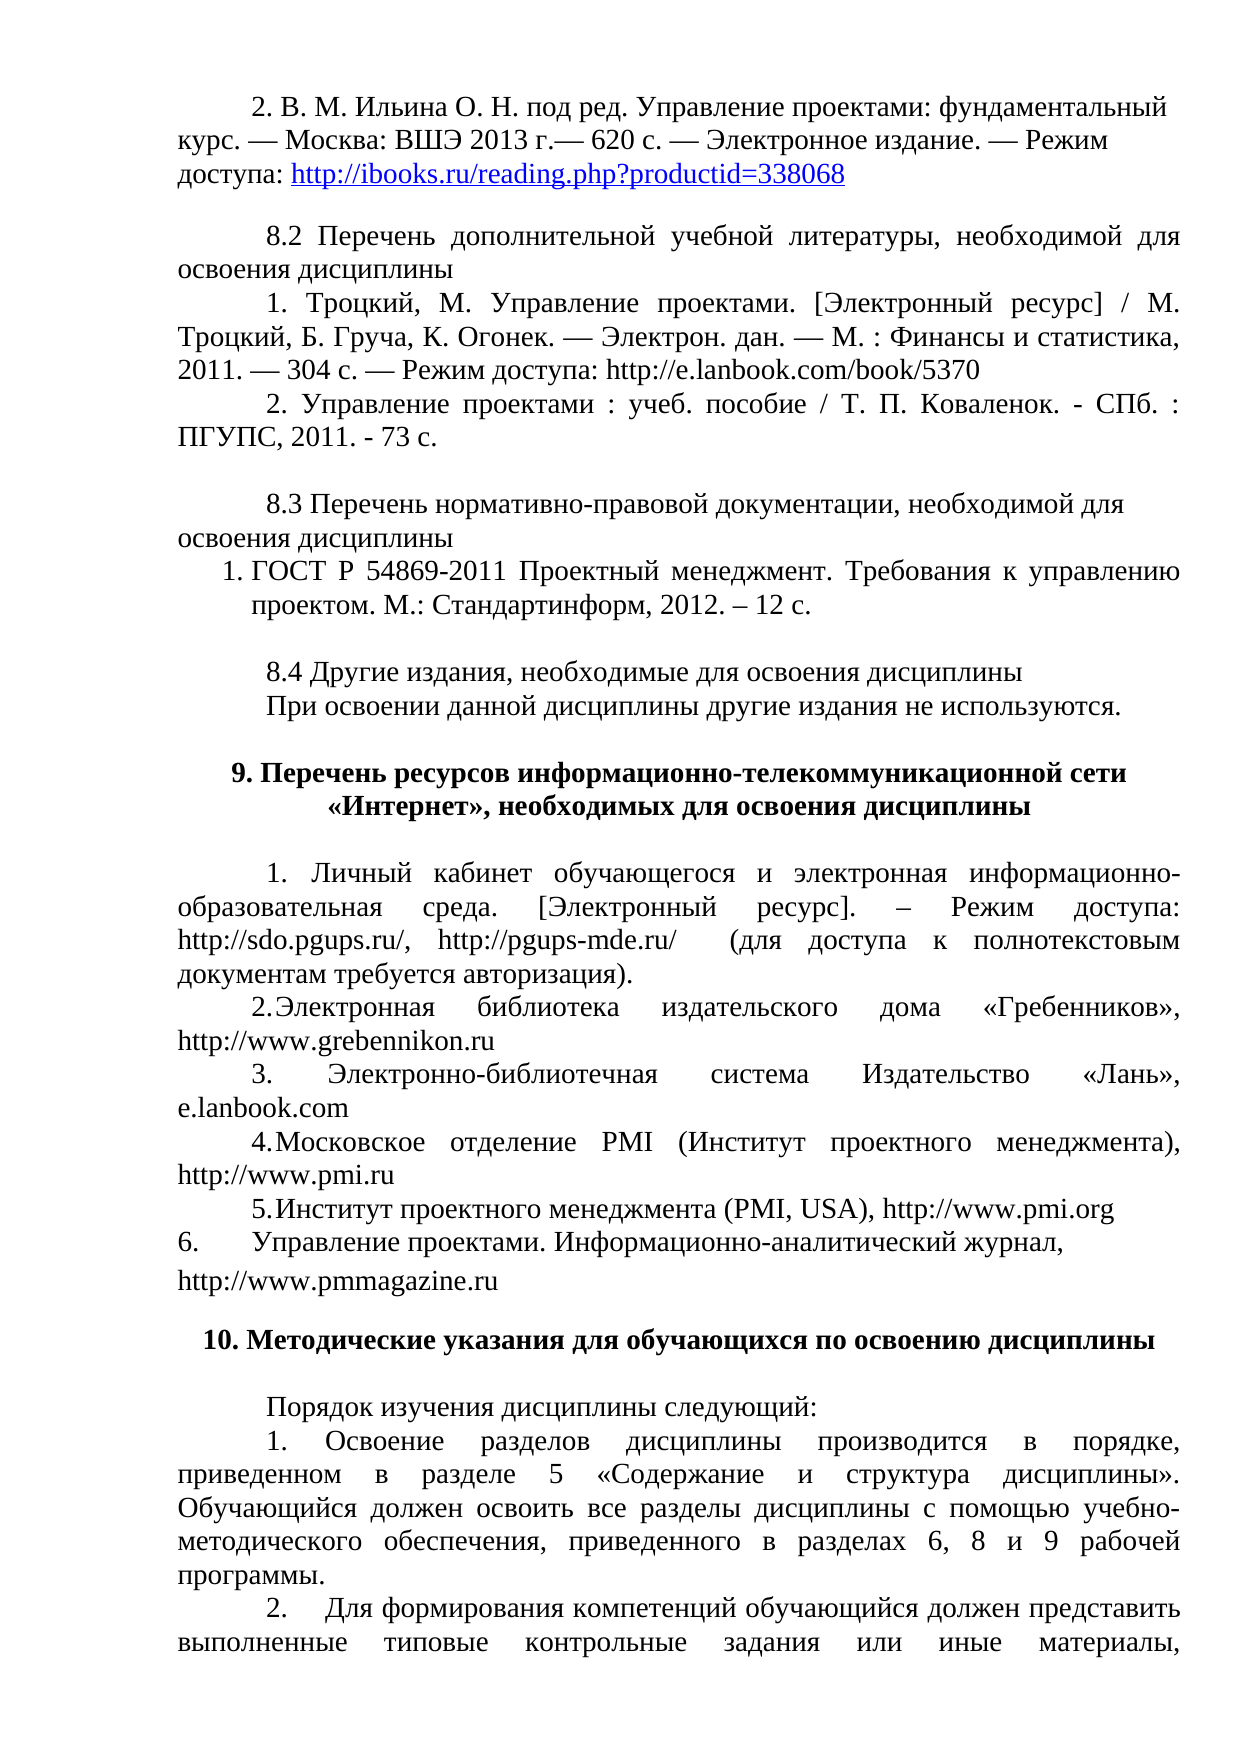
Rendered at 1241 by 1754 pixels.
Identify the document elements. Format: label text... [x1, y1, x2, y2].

text 2. В. М. Ильина О. Н. под ред. Управление проектами: фундаментальный курс. — Москва: ВШЭ 2013 г.— 620 с. — Электронное издание. — Режим доступа: http://ibooks.ru/reading.php?productid=338068 [177, 89, 1181, 189]
text 10. Методические указания для обучающихся по освоению дисциплины [177, 1322, 1181, 1356]
list Личный кабинет обучающегося и электронная информационно-образовательная среда. [Электронный ресурс]. – Режим доступа: http://sdo.pgups.ru/, http://pgups-mde.ru/ (для доступа к полнотекстовым документам требуется авторизация). [177, 855, 1181, 989]
list Московское отделение PMI (Институт проектного менеджмента), http://www.pmi.ru [177, 1124, 1181, 1191]
text Порядок изучения дисциплины следующий: [177, 1389, 1181, 1423]
list Освоение разделов дисциплины производится в порядке, приведенном в разделе 5 «Содержание и структура дисциплины». Обучающийся должен освоить все разделы дисциплины с помощью учебно-методического обеспечения, приведенного в разделах 6, 8 и 9 рабочей программы. [177, 1423, 1181, 1591]
text 9. Перечень ресурсов информационно-телекоммуникационной сети «Интернет», необходимых для освоения дисциплины [177, 755, 1181, 822]
text 8.2 Перечень дополнительной учебной литературы, необходимой для освоения дисциплины [177, 218, 1181, 285]
list Институт проектного менеджмента (PMI, USA), http://www.pmi.org [177, 1191, 1181, 1224]
text При освоении данной дисциплины другие издания не используются. [177, 688, 1181, 721]
list Управление проектами. Информационно-аналитический журнал, http://www.pmmagazine.ru [177, 1224, 1181, 1296]
text 8.3 Перечень нормативно-правовой документации, необходимой для освоения дисциплины [177, 486, 1181, 553]
text 8.4 Другие издания, необходимые для освоения дисциплины [177, 654, 1181, 688]
list Электронная библиотека издательского дома «Гребенников», http://www.grebennikon.ru [177, 989, 1181, 1057]
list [177, 1591, 1181, 1658]
list ГОСТ Р 54869-2011 Проектный менеджмент. Требования к управлению проектом. М.: Стандартинформ, 2012. – 12 с. [222, 553, 1181, 621]
text 1. Троцкий, М. Управление проектами. [Электронный ресурс] / М. Троцкий, Б. Груча, К. Огонек. — Электрон. дан. — М. : Финансы и статистика, 2011. — 304 с. — Режим доступа: http://e.lanbook.com/book/5370 [177, 285, 1181, 386]
list Электронно-библиотечная система Издательство «Лань», e.lanbook.com [177, 1057, 1181, 1124]
text 2. Управление проектами : учеб. пособие / Т. П. Коваленок. - СПб. : ПГУПС, 2011. - 73 с. [177, 386, 1181, 453]
